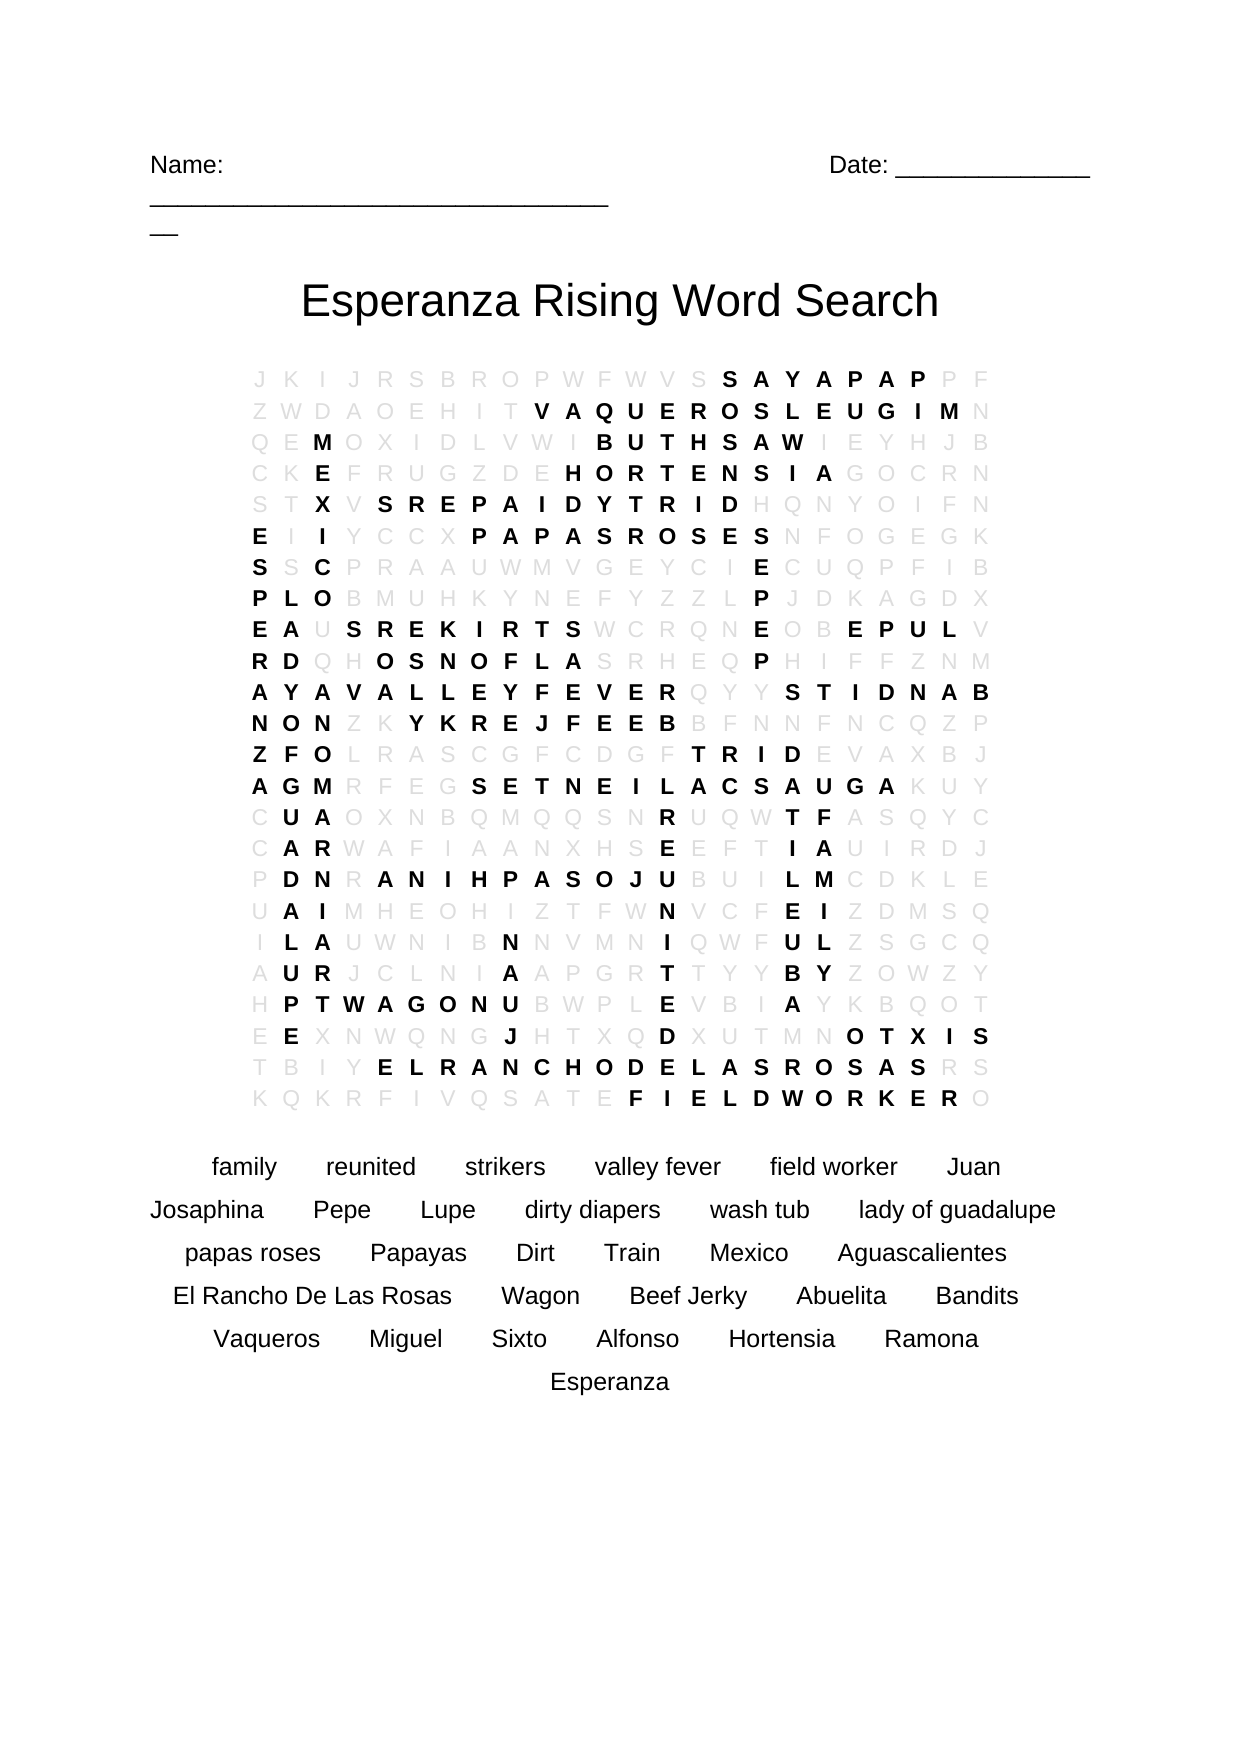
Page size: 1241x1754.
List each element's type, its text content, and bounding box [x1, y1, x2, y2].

table_cell H [558, 458, 589, 489]
table_cell A [432, 551, 463, 583]
table_cell U [401, 458, 432, 489]
table_cell F [808, 801, 839, 833]
table_cell T [683, 958, 714, 989]
table_cell E [777, 895, 808, 926]
table_cell O [777, 614, 808, 645]
table_cell O [432, 895, 463, 926]
table_cell G [464, 1020, 495, 1051]
table_cell A [871, 739, 902, 770]
table_cell W [338, 833, 369, 864]
table_cell E [714, 520, 745, 551]
table_cell I [401, 1083, 432, 1114]
table_cell M [307, 770, 338, 801]
table_cell D [275, 864, 307, 895]
table_cell C [369, 520, 401, 551]
table_cell R [777, 1051, 808, 1083]
table_cell K [840, 989, 871, 1020]
table_cell D [307, 395, 338, 426]
table_cell N [965, 489, 996, 520]
table_cell A [745, 426, 777, 458]
table_cell E [401, 770, 432, 801]
table_cell I [683, 489, 714, 520]
table_header R [464, 364, 495, 395]
table_cell M [808, 864, 839, 895]
table_cell B [683, 864, 714, 895]
table_cell G [840, 458, 871, 489]
table_cell J [965, 833, 996, 864]
table_header A [808, 364, 839, 395]
table_cell T [244, 1051, 275, 1083]
table_cell E [401, 395, 432, 426]
table_cell A [808, 458, 839, 489]
table_cell A [808, 833, 839, 864]
table_cell S [401, 645, 432, 676]
table_cell F [369, 770, 401, 801]
table_cell A [369, 833, 401, 864]
table_cell R [338, 864, 369, 895]
table_cell M [526, 551, 557, 583]
table_cell X [369, 801, 401, 833]
table_cell J [777, 583, 808, 614]
table_cell A [275, 614, 307, 645]
table_cell U [495, 989, 526, 1020]
table_cell A [369, 989, 401, 1020]
table_cell B [338, 583, 369, 614]
table_cell S [495, 1083, 526, 1114]
table_cell X [589, 1020, 620, 1051]
table_cell K [307, 1083, 338, 1114]
table_cell O [464, 645, 495, 676]
table_cell F [401, 833, 432, 864]
table_cell I [745, 739, 777, 770]
table_header O [495, 364, 526, 395]
table_cell Q [620, 1020, 651, 1051]
table_header J [244, 364, 275, 395]
table_cell Z [840, 958, 871, 989]
table_cell U [840, 833, 871, 864]
table_cell O [369, 645, 401, 676]
table_cell R [495, 614, 526, 645]
table_cell O [307, 739, 338, 770]
table_cell B [965, 551, 996, 583]
table_cell W [558, 989, 589, 1020]
table_cell Y [934, 801, 965, 833]
table_cell U [620, 426, 651, 458]
table_cell E [745, 551, 777, 583]
table_cell R [307, 833, 338, 864]
table_cell P [745, 645, 777, 676]
table_cell P [745, 583, 777, 614]
table_cell N [808, 489, 839, 520]
table_cell I [934, 551, 965, 583]
table_cell L [777, 864, 808, 895]
table_cell T [651, 958, 683, 989]
table_cell R [934, 458, 965, 489]
table_cell L [683, 1051, 714, 1083]
table_cell O [934, 989, 965, 1020]
table_cell V [432, 1083, 463, 1114]
table_cell R [244, 645, 275, 676]
table_cell J [934, 426, 965, 458]
table_cell S [871, 801, 902, 833]
table_cell W [338, 989, 369, 1020]
table_cell G [902, 583, 933, 614]
table_cell S [745, 770, 777, 801]
table_cell Q [589, 395, 620, 426]
table_cell U [338, 926, 369, 958]
table_header F [965, 364, 996, 395]
table_cell N [965, 395, 996, 426]
table_cell A [464, 833, 495, 864]
table_cell N [432, 1020, 463, 1051]
table_cell Z [244, 395, 275, 426]
table_cell S [745, 520, 777, 551]
table_cell B [526, 989, 557, 1020]
table_cell V [965, 614, 996, 645]
table_cell Z [526, 895, 557, 926]
table_cell G [871, 520, 902, 551]
table_cell I [244, 926, 275, 958]
table_cell F [934, 489, 965, 520]
table_cell V [683, 989, 714, 1020]
table_cell N [902, 676, 933, 708]
table_cell B [651, 708, 683, 739]
table_cell L [808, 926, 839, 958]
table_cell M [338, 895, 369, 926]
table_header K [275, 364, 307, 395]
table_cell I [432, 864, 463, 895]
table_cell R [651, 801, 683, 833]
table_cell E [589, 1083, 620, 1114]
table_cell K [464, 583, 495, 614]
table_header P [902, 364, 933, 395]
table_cell N [432, 645, 463, 676]
table_cell P [244, 583, 275, 614]
table_cell E [275, 1020, 307, 1051]
table_cell P [495, 864, 526, 895]
table_cell H [432, 395, 463, 426]
table_cell D [871, 676, 902, 708]
table_cell H [558, 1051, 589, 1083]
table_cell Y [745, 676, 777, 708]
table_header P [526, 364, 557, 395]
table_cell O [808, 1083, 839, 1114]
table_cell X [965, 583, 996, 614]
table_cell O [338, 801, 369, 833]
table_cell F [808, 520, 839, 551]
table_cell A [558, 520, 589, 551]
table_cell S [275, 551, 307, 583]
table_cell R [840, 1083, 871, 1114]
table_cell S [589, 801, 620, 833]
table_cell I [526, 489, 557, 520]
table_cell M [589, 926, 620, 958]
table_cell F [808, 708, 839, 739]
table_cell Y [495, 583, 526, 614]
table_cell T [651, 426, 683, 458]
table_cell R [620, 458, 651, 489]
table_cell D [275, 645, 307, 676]
table_cell I [464, 958, 495, 989]
table_cell I [871, 833, 902, 864]
table_cell R [683, 395, 714, 426]
table_header A [871, 364, 902, 395]
table_cell E [808, 739, 839, 770]
table_cell F [589, 895, 620, 926]
table_cell C [244, 801, 275, 833]
table_cell B [589, 426, 620, 458]
table_cell A [495, 520, 526, 551]
table_cell I [745, 864, 777, 895]
table_cell U [714, 864, 745, 895]
table_cell X [307, 489, 338, 520]
table_cell R [934, 1051, 965, 1083]
title Esperanza Rising Word Search [150, 274, 1090, 326]
table_cell A [244, 770, 275, 801]
table_cell Y [808, 989, 839, 1020]
table_cell Q [244, 426, 275, 458]
table_cell M [777, 1020, 808, 1051]
table_cell Z [934, 708, 965, 739]
table_cell G [902, 926, 933, 958]
table_cell E [244, 614, 275, 645]
table_cell A [401, 551, 432, 583]
table_cell L [714, 1083, 745, 1114]
table_cell X [558, 833, 589, 864]
table_cell D [777, 739, 808, 770]
table_cell U [808, 551, 839, 583]
table_header I [307, 364, 338, 395]
table_cell X [432, 520, 463, 551]
table_cell I [840, 676, 871, 708]
table_cell Q [965, 926, 996, 958]
table_cell C [934, 926, 965, 958]
table_cell U [464, 551, 495, 583]
table_cell C [714, 770, 745, 801]
table_cell Q [558, 801, 589, 833]
table_cell C [965, 801, 996, 833]
table_cell K [432, 614, 463, 645]
table_cell R [651, 676, 683, 708]
table_cell Q [526, 801, 557, 833]
table_cell L [464, 426, 495, 458]
table_cell S [965, 1051, 996, 1083]
table_cell Y [965, 958, 996, 989]
table_cell B [777, 958, 808, 989]
table_cell E [902, 1083, 933, 1114]
table_cell I [558, 426, 589, 458]
table_cell Y [808, 958, 839, 989]
table_cell A [683, 770, 714, 801]
table_cell L [401, 958, 432, 989]
table_cell I [651, 926, 683, 958]
table_cell C [244, 458, 275, 489]
table_cell H [464, 895, 495, 926]
table_cell V [338, 489, 369, 520]
table_cell N [526, 833, 557, 864]
table_cell F [651, 739, 683, 770]
table_cell K [840, 583, 871, 614]
table_cell T [745, 833, 777, 864]
table_cell O [589, 458, 620, 489]
table_cell A [307, 801, 338, 833]
table_cell A [526, 958, 557, 989]
table_cell N [401, 864, 432, 895]
table_cell A [307, 676, 338, 708]
table_cell Y [965, 770, 996, 801]
table_cell E [683, 645, 714, 676]
table_cell E [683, 1083, 714, 1114]
table_cell T [307, 989, 338, 1020]
table_header A [745, 364, 777, 395]
table_cell K [244, 1083, 275, 1114]
table_cell Y [495, 676, 526, 708]
table_cell U [275, 958, 307, 989]
table_cell I [714, 551, 745, 583]
table_cell E [620, 708, 651, 739]
table_cell N [620, 801, 651, 833]
table_cell X [369, 426, 401, 458]
table_cell S [558, 864, 589, 895]
table_cell E [745, 614, 777, 645]
table_cell Y [714, 676, 745, 708]
table_cell E [495, 770, 526, 801]
table_cell P [526, 520, 557, 551]
table_cell L [275, 926, 307, 958]
table_cell V [338, 676, 369, 708]
table_cell Q [714, 645, 745, 676]
table_cell G [620, 739, 651, 770]
table_cell K [369, 708, 401, 739]
table_cell I [902, 395, 933, 426]
table_cell F [871, 645, 902, 676]
table_cell R [651, 489, 683, 520]
table_cell L [714, 583, 745, 614]
table_cell B [714, 989, 745, 1020]
table_cell R [369, 614, 401, 645]
table_cell D [745, 1083, 777, 1114]
table_cell J [526, 708, 557, 739]
table_cell B [808, 614, 839, 645]
table_cell E [620, 676, 651, 708]
table_cell S [840, 1051, 871, 1083]
table_cell Y [840, 489, 871, 520]
table_cell W [620, 895, 651, 926]
table_cell C [683, 551, 714, 583]
table_cell O [965, 1083, 996, 1114]
table_cell Z [683, 583, 714, 614]
table_header Y [777, 364, 808, 395]
table_cell S [745, 1051, 777, 1083]
table_cell H [651, 645, 683, 676]
table_cell Y [871, 426, 902, 458]
table_cell H [432, 583, 463, 614]
table_cell Q [307, 645, 338, 676]
table_header R [369, 364, 401, 395]
table_cell U [401, 583, 432, 614]
table_cell Z [934, 958, 965, 989]
table_cell P [589, 989, 620, 1020]
table_header F [589, 364, 620, 395]
table_cell S [589, 645, 620, 676]
table_cell E [307, 458, 338, 489]
table_header V [651, 364, 683, 395]
table_cell S [464, 770, 495, 801]
table_cell U [840, 395, 871, 426]
table_cell N [840, 708, 871, 739]
table_cell I [464, 395, 495, 426]
table_cell Y [589, 489, 620, 520]
table_cell M [934, 395, 965, 426]
table_cell N [307, 708, 338, 739]
table_cell I [808, 426, 839, 458]
table_cell Y [651, 551, 683, 583]
table_cell I [902, 489, 933, 520]
table_cell U [275, 801, 307, 833]
table_cell A [558, 645, 589, 676]
table_cell S [777, 676, 808, 708]
table_cell R [369, 458, 401, 489]
table_cell Q [401, 1020, 432, 1051]
table_cell N [965, 458, 996, 489]
table_cell Y [275, 676, 307, 708]
table_cell N [307, 864, 338, 895]
table_cell T [683, 739, 714, 770]
table_cell L [777, 395, 808, 426]
table_cell W [745, 801, 777, 833]
table_cell Y [338, 1051, 369, 1083]
table_cell E [902, 520, 933, 551]
table_cell Q [902, 708, 933, 739]
table_cell N [651, 895, 683, 926]
table_cell C [244, 833, 275, 864]
table_cell A [526, 864, 557, 895]
table_cell N [526, 926, 557, 958]
table_cell R [432, 1051, 463, 1083]
table_cell F [902, 551, 933, 583]
table_cell M [965, 645, 996, 676]
table_cell R [464, 708, 495, 739]
table_cell N [777, 520, 808, 551]
table_cell A [934, 676, 965, 708]
table_cell A [244, 958, 275, 989]
table_cell T [808, 676, 839, 708]
table_cell L [338, 739, 369, 770]
table_cell Q [965, 895, 996, 926]
table_header S [683, 364, 714, 395]
table_cell C [777, 551, 808, 583]
table_cell N [495, 926, 526, 958]
table_cell U [620, 395, 651, 426]
table_cell R [307, 958, 338, 989]
table_cell U [651, 864, 683, 895]
table_cell C [714, 895, 745, 926]
table_cell C [558, 739, 589, 770]
table_cell S [369, 489, 401, 520]
table_cell Q [683, 614, 714, 645]
table_cell I [934, 1020, 965, 1051]
table_cell Q [464, 801, 495, 833]
table_cell H [777, 645, 808, 676]
table_cell O [589, 864, 620, 895]
table_cell V [558, 551, 589, 583]
table_cell O [871, 458, 902, 489]
table_cell D [432, 426, 463, 458]
table_cell S [745, 395, 777, 426]
table_cell H [526, 1020, 557, 1051]
table_cell W [495, 551, 526, 583]
table_cell T [495, 395, 526, 426]
table_cell L [401, 676, 432, 708]
table_cell H [338, 645, 369, 676]
table_cell D [558, 489, 589, 520]
table_cell E [589, 708, 620, 739]
table_cell N [244, 708, 275, 739]
table_cell O [871, 489, 902, 520]
table_cell S [683, 520, 714, 551]
table_cell Q [902, 801, 933, 833]
table_header B [432, 364, 463, 395]
table_cell V [683, 895, 714, 926]
table_cell F [526, 739, 557, 770]
table_cell P [871, 614, 902, 645]
table_cell S [338, 614, 369, 645]
table_cell L [620, 989, 651, 1020]
table_cell F [620, 1083, 651, 1114]
table_cell N [808, 1020, 839, 1051]
table_cell E [526, 458, 557, 489]
table_cell E [808, 395, 839, 426]
table_cell G [275, 770, 307, 801]
table_cell A [714, 1051, 745, 1083]
table_cell S [558, 614, 589, 645]
table_cell P [275, 989, 307, 1020]
table_cell R [620, 958, 651, 989]
table_cell F [714, 833, 745, 864]
table_cell P [965, 708, 996, 739]
table_cell S [902, 1051, 933, 1083]
table_cell B [871, 989, 902, 1020]
table_cell A [275, 833, 307, 864]
table_cell C [871, 708, 902, 739]
table_cell S [244, 551, 275, 583]
table_cell T [620, 489, 651, 520]
table_cell A [464, 1051, 495, 1083]
table_cell N [338, 1020, 369, 1051]
table_cell E [651, 1051, 683, 1083]
table_cell I [808, 895, 839, 926]
table_cell N [558, 770, 589, 801]
table_cell C [620, 614, 651, 645]
table_cell O [808, 1051, 839, 1083]
table_cell E [683, 458, 714, 489]
table_cell A [244, 676, 275, 708]
table_cell P [558, 958, 589, 989]
table_cell I [777, 458, 808, 489]
table_cell O [871, 958, 902, 989]
table_cell W [369, 1020, 401, 1051]
table_cell F [745, 895, 777, 926]
table_cell P [338, 551, 369, 583]
table_cell A [495, 833, 526, 864]
table_cell Q [275, 1083, 307, 1114]
table_header Date: ______________ [620, 150, 1090, 274]
table_cell L [401, 1051, 432, 1083]
table_cell L [526, 645, 557, 676]
table_cell P [464, 520, 495, 551]
table_cell A [275, 895, 307, 926]
table_cell W [714, 926, 745, 958]
table_cell N [934, 645, 965, 676]
table_cell G [589, 551, 620, 583]
table_cell N [777, 708, 808, 739]
table_cell J [620, 864, 651, 895]
table_cell D [934, 833, 965, 864]
table_cell E [651, 395, 683, 426]
table_cell N [714, 458, 745, 489]
table_cell U [902, 614, 933, 645]
table_cell B [683, 708, 714, 739]
table_cell Q [840, 551, 871, 583]
table_header S [714, 364, 745, 395]
table_cell H [683, 426, 714, 458]
table_cell R [338, 1083, 369, 1114]
table_cell E [651, 989, 683, 1020]
table_cell G [589, 958, 620, 989]
table_cell D [871, 895, 902, 926]
table_cell W [902, 958, 933, 989]
table_header S [401, 364, 432, 395]
table_cell X [307, 1020, 338, 1051]
text family reunited strikers valley fever field worker Juan Josaphina Pepe Lupe dirty diapers wash tub lady of guadalupe papas roses Papayas Dirt Train Mexico Aguascalientes El Rancho De Las Rosas Wagon Beef Jerky Abuelita Bandits Vaqueros Miguel Sixto Alfonso Hortensia Ramona Esperanza [150, 1151, 1090, 1396]
table_cell A [526, 1083, 557, 1114]
table_cell N [745, 708, 777, 739]
table_cell T [558, 895, 589, 926]
table_cell C [307, 551, 338, 583]
table_cell L [651, 770, 683, 801]
table_cell N [495, 1051, 526, 1083]
table_cell I [808, 645, 839, 676]
table_cell E [840, 426, 871, 458]
table_cell E [683, 833, 714, 864]
table_cell T [558, 1020, 589, 1051]
table_cell F [745, 926, 777, 958]
table_cell Y [620, 583, 651, 614]
table_cell D [495, 458, 526, 489]
table_header J [338, 364, 369, 395]
table_cell D [651, 1020, 683, 1051]
table_cell A [495, 489, 526, 520]
table_cell M [307, 426, 338, 458]
table_header P [934, 364, 965, 395]
table_cell R [338, 770, 369, 801]
table_cell A [369, 864, 401, 895]
table_cell Q [777, 489, 808, 520]
table_cell E [558, 583, 589, 614]
table_cell E [244, 1020, 275, 1051]
table_cell B [275, 1051, 307, 1083]
table_cell Z [902, 645, 933, 676]
table_cell Y [401, 708, 432, 739]
table_cell J [965, 739, 996, 770]
table_cell B [934, 739, 965, 770]
table_cell F [369, 1083, 401, 1114]
table_cell I [401, 426, 432, 458]
table_cell V [526, 395, 557, 426]
table_cell H [745, 489, 777, 520]
table_cell T [745, 1020, 777, 1051]
table_header W [558, 364, 589, 395]
table_cell K [432, 708, 463, 739]
table_cell E [558, 676, 589, 708]
table_cell Q [683, 926, 714, 958]
table_cell T [871, 1020, 902, 1051]
table_cell X [902, 1020, 933, 1051]
table_header Name: ___________________________________ [150, 150, 620, 274]
table_cell V [589, 676, 620, 708]
table_cell Z [840, 895, 871, 926]
table_cell W [777, 1083, 808, 1114]
table_cell W [526, 426, 557, 458]
table_cell C [369, 958, 401, 989]
table_cell R [651, 614, 683, 645]
table_cell J [338, 958, 369, 989]
table_cell O [338, 426, 369, 458]
table_cell F [338, 458, 369, 489]
table_cell E [275, 426, 307, 458]
table_cell Z [244, 739, 275, 770]
table_cell I [464, 614, 495, 645]
table_cell U [244, 895, 275, 926]
table_cell M [369, 583, 401, 614]
table_cell Q [683, 676, 714, 708]
table_cell Z [651, 583, 683, 614]
table_cell I [307, 1051, 338, 1083]
table_cell I [495, 895, 526, 926]
table_cell F [714, 708, 745, 739]
table_cell T [526, 614, 557, 645]
table_cell S [714, 426, 745, 458]
table_cell E [965, 864, 996, 895]
table_cell G [934, 520, 965, 551]
table_cell O [714, 395, 745, 426]
table_cell M [902, 895, 933, 926]
table_cell K [275, 458, 307, 489]
table_cell I [432, 926, 463, 958]
table_cell K [965, 520, 996, 551]
table_cell O [840, 520, 871, 551]
table_cell B [464, 926, 495, 958]
table_cell V [495, 426, 526, 458]
table_cell N [464, 989, 495, 1020]
table_cell N [432, 958, 463, 989]
table_cell B [432, 801, 463, 833]
table_cell R [620, 645, 651, 676]
table_cell T [777, 801, 808, 833]
table_cell H [464, 864, 495, 895]
table_cell D [871, 864, 902, 895]
table_cell U [808, 770, 839, 801]
table_cell V [840, 739, 871, 770]
table_cell C [526, 1051, 557, 1083]
table_cell I [620, 770, 651, 801]
table_cell W [589, 614, 620, 645]
table_cell Q [464, 1083, 495, 1114]
table_cell R [934, 1083, 965, 1114]
table_cell D [714, 489, 745, 520]
table_cell S [965, 1020, 996, 1051]
table_cell H [589, 833, 620, 864]
table_cell E [369, 1051, 401, 1083]
table_cell R [620, 520, 651, 551]
table_cell C [464, 739, 495, 770]
table_cell E [620, 551, 651, 583]
table_cell A [871, 583, 902, 614]
table_cell I [651, 1083, 683, 1114]
table_cell U [934, 770, 965, 801]
table_cell P [871, 551, 902, 583]
table_cell J [495, 1020, 526, 1051]
table_cell R [714, 739, 745, 770]
table_cell R [369, 739, 401, 770]
table_cell Y [714, 958, 745, 989]
table_cell E [401, 614, 432, 645]
table_cell A [401, 739, 432, 770]
table_cell A [558, 395, 589, 426]
table_cell O [432, 989, 463, 1020]
table_cell O [307, 583, 338, 614]
table_cell N [401, 801, 432, 833]
table_cell S [432, 739, 463, 770]
table_cell X [683, 1020, 714, 1051]
table_cell D [934, 583, 965, 614]
table_cell E [651, 833, 683, 864]
table_cell E [840, 614, 871, 645]
table_cell F [495, 645, 526, 676]
table_cell R [902, 833, 933, 864]
table_cell I [777, 833, 808, 864]
table_cell E [589, 770, 620, 801]
table_cell E [244, 520, 275, 551]
table_cell U [777, 926, 808, 958]
table_cell X [902, 739, 933, 770]
table_cell Z [464, 458, 495, 489]
table_cell U [683, 801, 714, 833]
table_cell D [589, 739, 620, 770]
table_cell D [620, 1051, 651, 1083]
table_cell K [871, 1083, 902, 1114]
table_cell R [401, 489, 432, 520]
table_cell A [777, 989, 808, 1020]
table_cell O [275, 708, 307, 739]
table_cell S [871, 926, 902, 958]
table_cell B [965, 426, 996, 458]
table_cell N [714, 614, 745, 645]
table_cell W [369, 926, 401, 958]
table_cell P [244, 864, 275, 895]
table_cell A [338, 395, 369, 426]
table_cell A [369, 676, 401, 708]
table_cell T [651, 458, 683, 489]
table_cell T [965, 989, 996, 1020]
table_cell A [495, 958, 526, 989]
table_cell Y [745, 958, 777, 989]
table_cell G [871, 395, 902, 426]
table_cell G [401, 989, 432, 1020]
table_cell I [307, 520, 338, 551]
table_cell P [464, 489, 495, 520]
table_cell G [432, 770, 463, 801]
table_cell Z [840, 926, 871, 958]
table_cell S [244, 489, 275, 520]
table_cell T [526, 770, 557, 801]
table_cell H [369, 895, 401, 926]
table_cell R [369, 551, 401, 583]
table_cell A [840, 801, 871, 833]
table_cell S [620, 833, 651, 864]
table_cell G [840, 770, 871, 801]
table_cell S [934, 895, 965, 926]
table_cell I [745, 989, 777, 1020]
table_cell E [464, 676, 495, 708]
table_cell Q [714, 801, 745, 833]
table_cell H [902, 426, 933, 458]
table_cell O [840, 1020, 871, 1051]
table_cell O [651, 520, 683, 551]
table_cell C [840, 864, 871, 895]
table_cell C [902, 458, 933, 489]
table_cell I [275, 520, 307, 551]
table_cell D [808, 583, 839, 614]
table_cell M [495, 801, 526, 833]
table_cell L [934, 614, 965, 645]
table_cell F [558, 708, 589, 739]
table_cell N [401, 926, 432, 958]
table_cell W [275, 395, 307, 426]
table_cell U [714, 1020, 745, 1051]
table_cell I [432, 833, 463, 864]
table_cell A [777, 770, 808, 801]
table_cell L [934, 864, 965, 895]
table_header W [620, 364, 651, 395]
table_cell F [589, 583, 620, 614]
table_cell B [965, 676, 996, 708]
table_cell T [275, 489, 307, 520]
table_cell E [495, 708, 526, 739]
table_cell G [495, 739, 526, 770]
table_cell G [432, 458, 463, 489]
table_cell Q [902, 989, 933, 1020]
table_cell E [432, 489, 463, 520]
table_cell K [902, 770, 933, 801]
table_cell U [307, 614, 338, 645]
table_cell T [558, 1083, 589, 1114]
table_cell A [871, 770, 902, 801]
table_cell O [369, 395, 401, 426]
table_cell S [589, 520, 620, 551]
table_cell Y [338, 520, 369, 551]
table_cell W [777, 426, 808, 458]
table_cell F [840, 645, 871, 676]
table_cell H [244, 989, 275, 1020]
table_cell C [401, 520, 432, 551]
table_cell N [526, 583, 557, 614]
table_cell O [589, 1051, 620, 1083]
table_cell L [275, 583, 307, 614]
table_cell S [745, 458, 777, 489]
table_cell F [275, 739, 307, 770]
table_header P [840, 364, 871, 395]
table_cell A [307, 926, 338, 958]
table_cell Z [338, 708, 369, 739]
table_cell K [902, 864, 933, 895]
table_cell E [401, 895, 432, 926]
table_cell I [307, 895, 338, 926]
table_cell F [526, 676, 557, 708]
table_cell L [432, 676, 463, 708]
table_cell A [871, 1051, 902, 1083]
table_cell N [620, 926, 651, 958]
table_cell V [558, 926, 589, 958]
